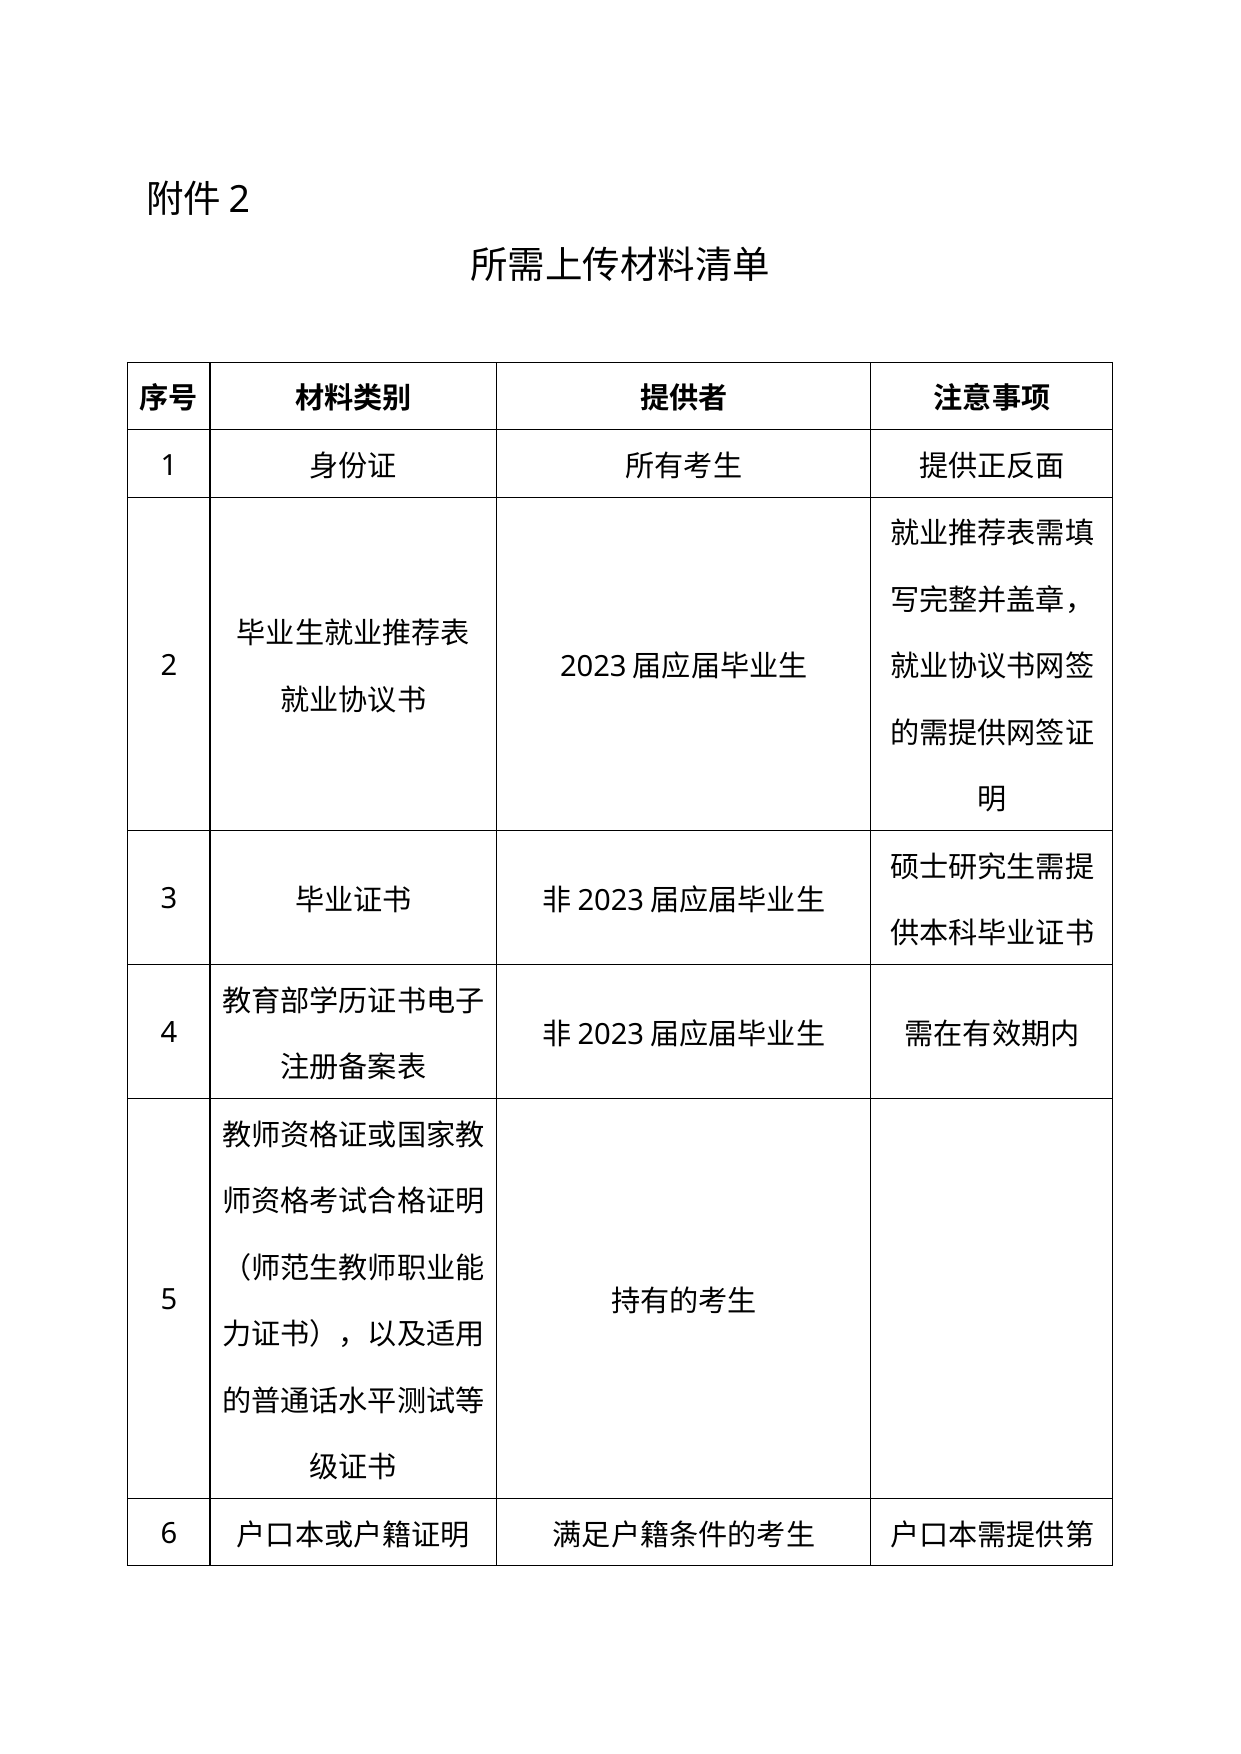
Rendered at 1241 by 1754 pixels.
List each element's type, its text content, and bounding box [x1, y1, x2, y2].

text 所需上传材料清单 [146, 229, 1094, 295]
table_cell 硕士研究生需提供本科毕业证书 [871, 831, 1112, 964]
table_cell 身份证 [211, 430, 496, 497]
table_cell 3 [128, 831, 209, 964]
table_header 提供者 [497, 363, 870, 429]
table_cell 持有的考生 [497, 1099, 870, 1498]
table_cell 6 [128, 1499, 209, 1565]
table_header 序号 [128, 363, 209, 429]
table_cell 满足户籍条件的考生 [497, 1499, 870, 1565]
table_cell 2 [128, 498, 209, 830]
table_cell 5 [128, 1099, 209, 1498]
table_cell 教师资格证或国家教师资格考试合格证明（师范生教师职业能力证书），以及适用的普通话水平测试等级证书 [211, 1099, 496, 1498]
table_cell 4 [128, 965, 209, 1098]
table_cell 毕业生就业推荐表 就业协议书 [211, 498, 496, 830]
table_cell 需在有效期内 [871, 965, 1112, 1098]
table_cell 非2023届应届毕业生 [497, 965, 870, 1098]
table_cell 2023届应届毕业生 [497, 498, 870, 830]
table_cell 户口本或户籍证明 [211, 1499, 496, 1565]
table_cell 非2023届应届毕业生 [497, 831, 870, 964]
table_cell 提供正反面 [871, 430, 1112, 497]
table_cell 毕业证书 [211, 831, 496, 964]
table_cell 1 [128, 430, 209, 497]
table_cell 教育部学历证书电子注册备案表 [211, 965, 496, 1098]
table_cell [871, 1099, 1112, 1498]
table_header 注意事项 [871, 363, 1112, 429]
text 附件2 [146, 162, 1094, 229]
table_cell 就业推荐表需填写完整并盖章，就业协议书网签的需提供网签证明 [871, 498, 1112, 830]
table_header 材料类别 [211, 363, 496, 429]
table_cell 所有考生 [497, 430, 870, 497]
table_cell 户口本需提供第一页和本人页 [871, 1499, 1112, 1565]
